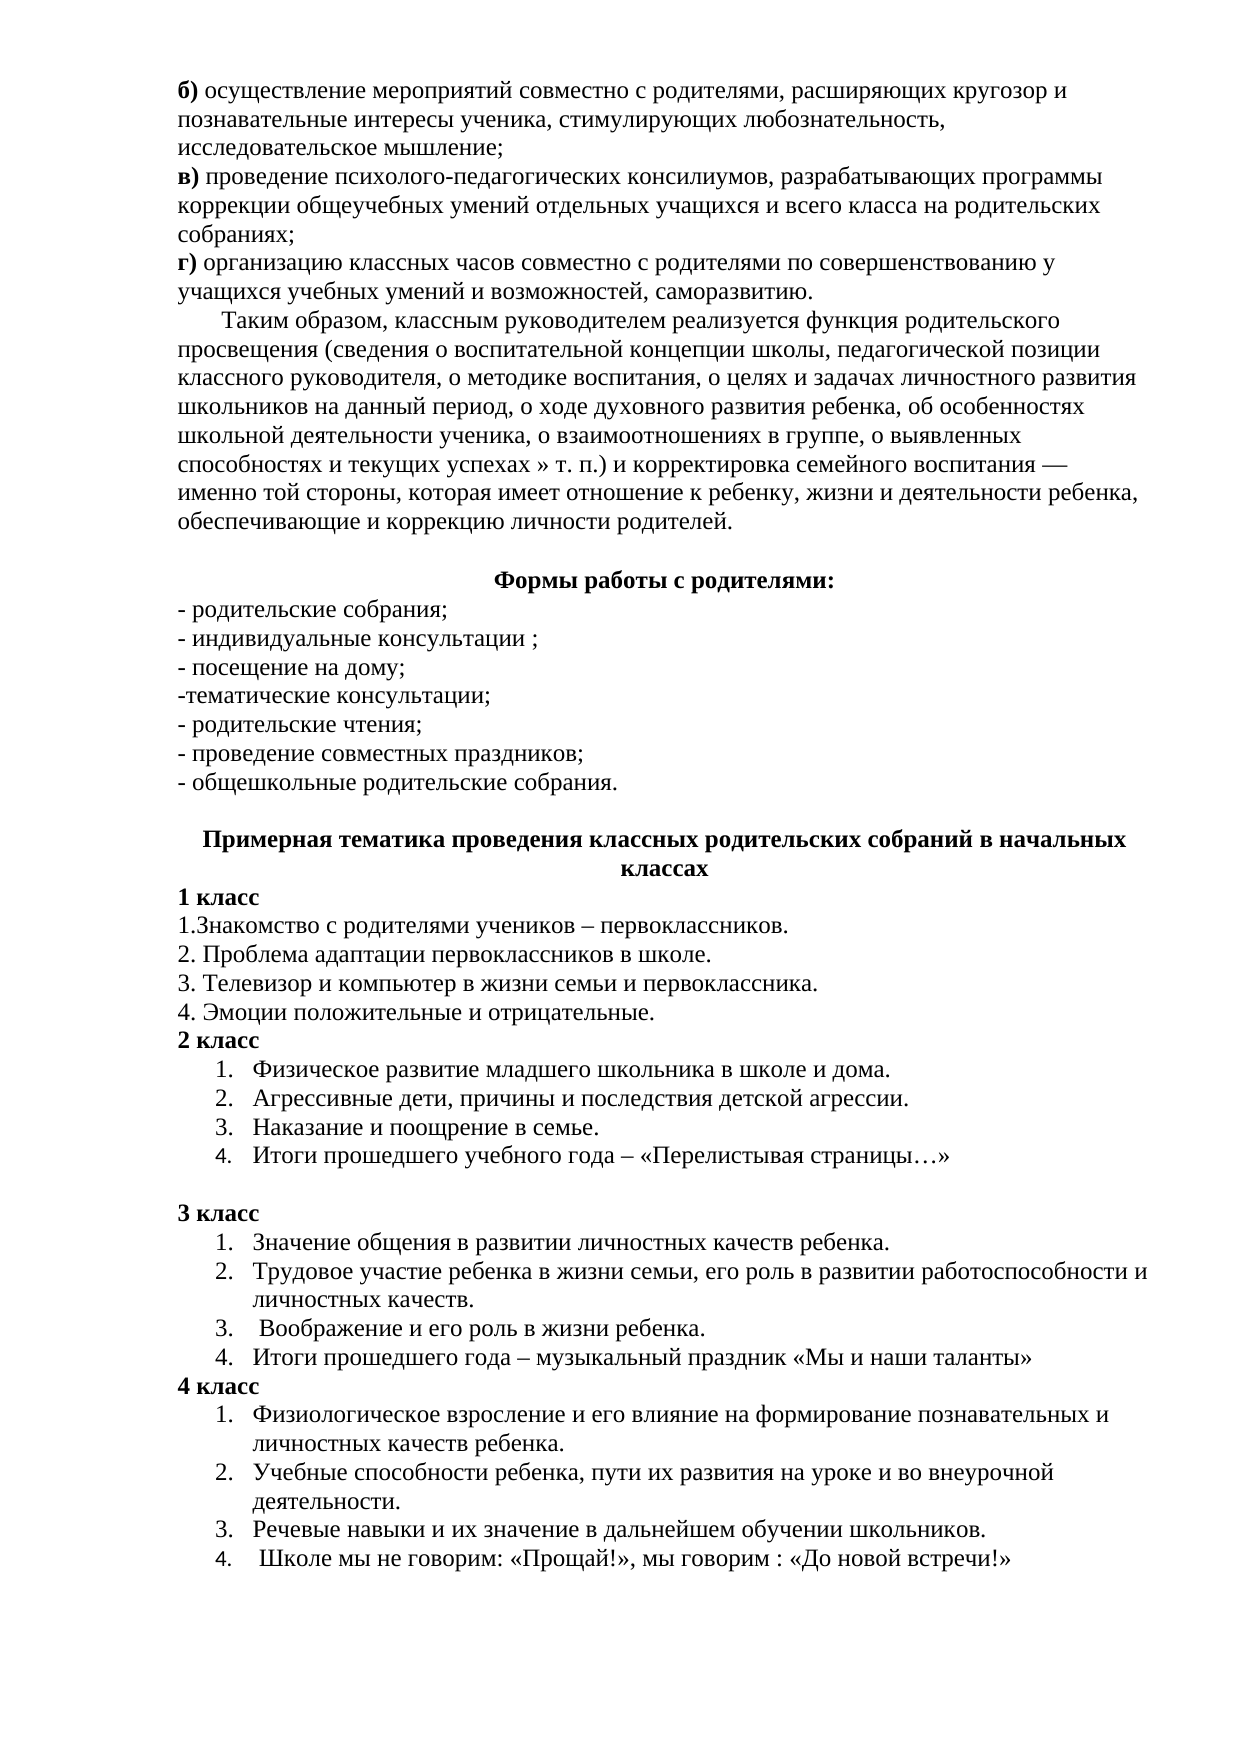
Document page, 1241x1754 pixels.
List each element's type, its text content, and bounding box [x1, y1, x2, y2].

text - родительские собрания; [177, 594, 1152, 623]
text -тематические консультации; [177, 680, 1152, 709]
text 3 класс [177, 1198, 1152, 1227]
list Учебные способности ребенка, пути их развития на уроке и во внеурочной деятельности. [215, 1457, 1152, 1514]
list Речевые навыки и их значение в дальнейшем обучении школьников. [215, 1514, 1152, 1543]
text Примерная тематика проведения классных родительских собраний в начальных классах [177, 824, 1152, 882]
text 2. Проблема адаптации первоклассников в школе. [177, 939, 1152, 968]
text - индивидуальные консультации ; [177, 623, 1152, 652]
text 1 класс [177, 882, 1152, 910]
text 2 класс [177, 1025, 1152, 1054]
text Таким образом, классным руководителем реализуется функция родительского просвещения (сведения о воспитательной концепции школы, педагогической позиции классного руководителя, о методике воспитания, о целях и задачах личностного развития школьников на данный период, о ходе духовного развития ребенка, об особенностях школьной деятельности ученика, о взаимоотношениях в группе, о выявленных способностях и текущих успехах » т. п.) и корректировка семейного воспитания — именно той стороны, которая имеет отношение к ребенку, жизни и деятельности ребенка, обеспечивающие и коррекцию личности родителей. [177, 305, 1152, 535]
text - родительские чтения; [177, 709, 1152, 738]
text Формы работы с родителями: [177, 565, 1152, 594]
list Итоги прошедшего года – музыкальный праздник «Мы и наши таланты» [215, 1342, 1152, 1371]
list Значение общения в развитии личностных качеств ребенка. [215, 1227, 1152, 1256]
text 1.Знакомство с родителями учеников – первоклассников. [177, 910, 1152, 939]
list Физическое развитие младшего школьника в школе и дома. [215, 1054, 1152, 1083]
text б) осуществление мероприятий совместно с родителями, расширяющих кругозор и познавательные интересы ученика, стимулирующих любознательность, исследовательское мышление; [177, 75, 1152, 161]
text - посещение на дому; [177, 652, 1152, 680]
list Воображение и его роль в жизни ребенка. [215, 1313, 1152, 1342]
list Наказание и поощрение в семье. [215, 1112, 1152, 1140]
text - проведение совместных праздников; [177, 738, 1152, 767]
text в) проведение психолого-педагогических консилиумов, разрабатывающих программы коррекции общеучебных умений отдельных учащихся и всего класса на родительских собраниях; [177, 161, 1152, 247]
text 3. Телевизор и компьютер в жизни семьи и первоклассника. [177, 968, 1152, 997]
list Агрессивные дети, причины и последствия детской агрессии. [215, 1083, 1152, 1112]
list Трудовое участие ребенка в жизни семьи, его роль в развитии работоспособности и личностных качеств. [215, 1256, 1152, 1313]
text 4 класс [177, 1371, 1152, 1399]
text 4. Эмоции положительные и отрицательные. [177, 997, 1152, 1025]
text - общешкольные родительские собрания. [177, 767, 1152, 795]
list Итоги прошедшего учебного года – «Перелистывая страницы…» [215, 1140, 1152, 1169]
list Школе мы не говорим: «Прощай!», мы говорим : «До новой встречи!» [215, 1543, 1152, 1572]
list Физиологическое взросление и его влияние на формирование познавательных и личностных качеств ребенка. [215, 1399, 1152, 1457]
text г) организацию классных часов совместно с родителями по совершенствованию у учащихся учебных умений и возможностей, саморазвитию. [177, 247, 1152, 305]
